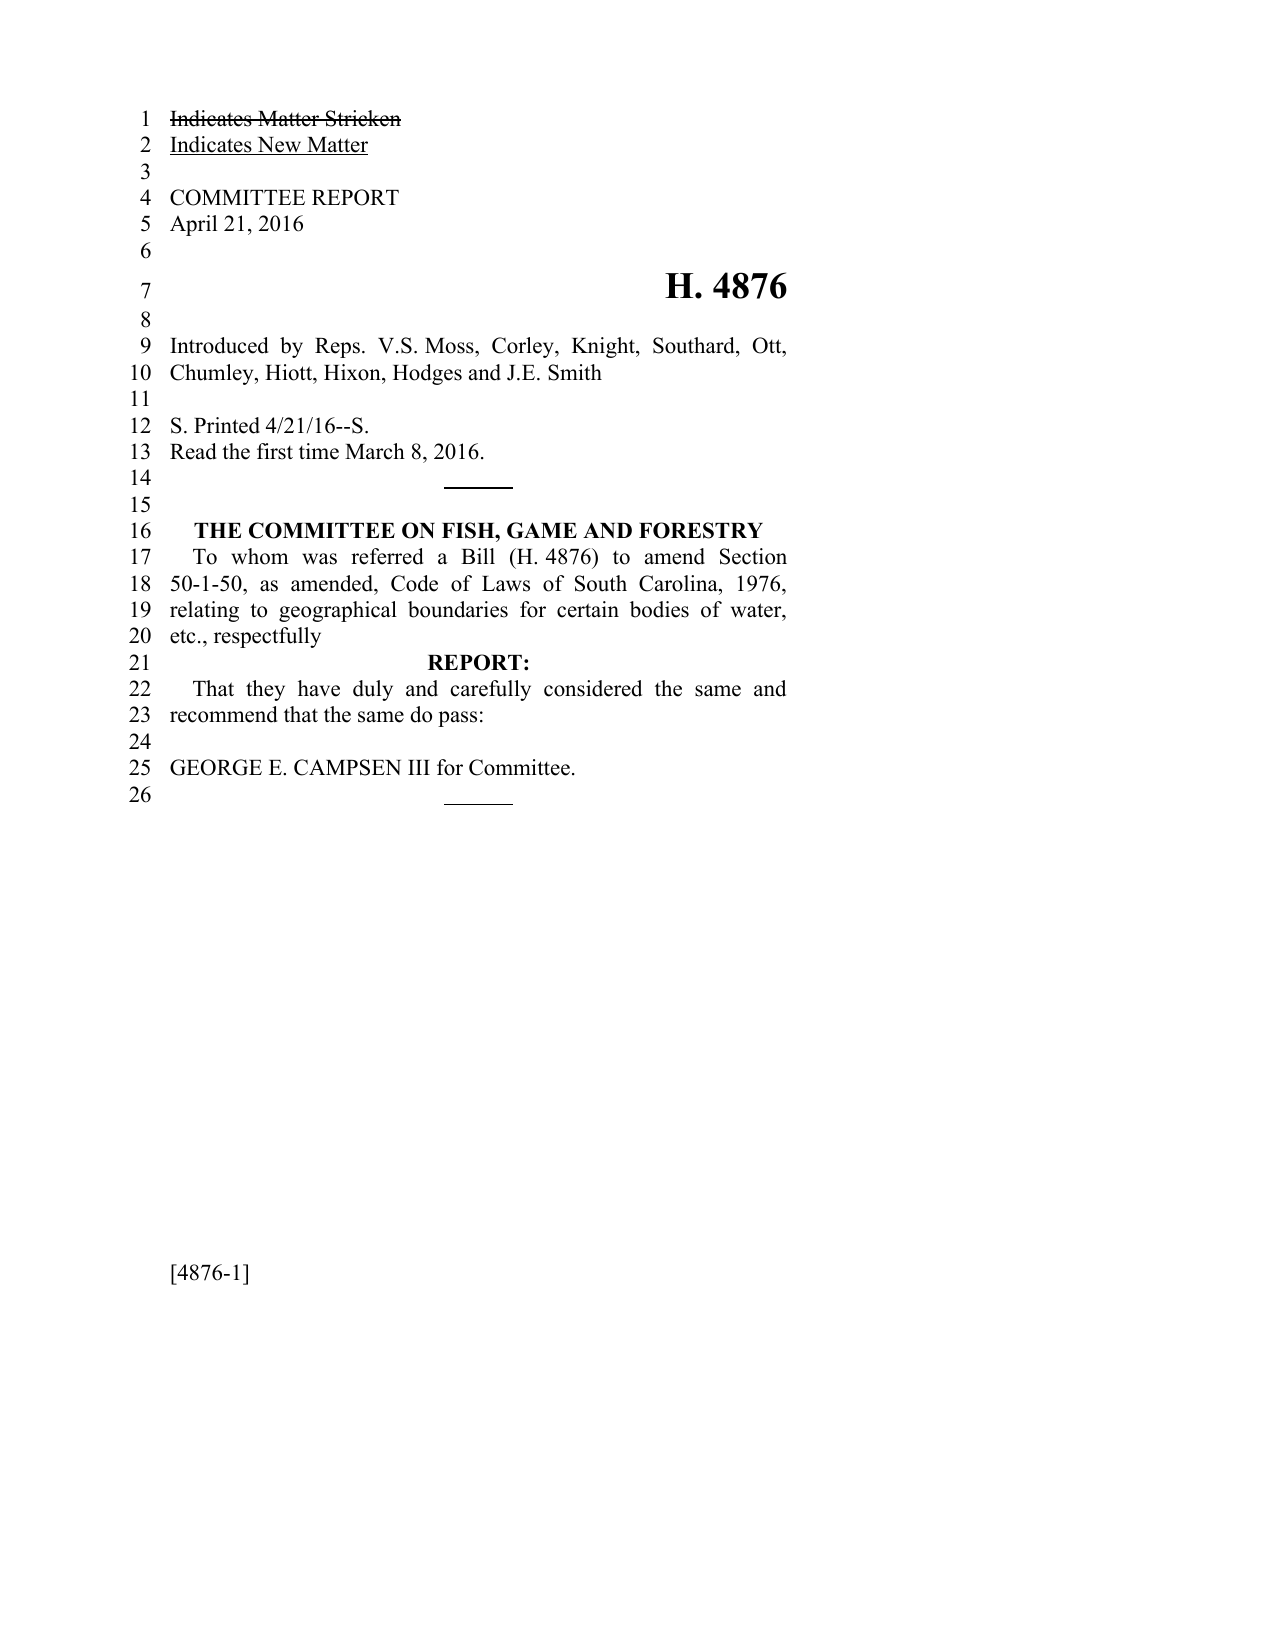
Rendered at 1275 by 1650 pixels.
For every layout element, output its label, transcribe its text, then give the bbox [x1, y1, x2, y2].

text Read the first time March 8, 2016. [169, 438, 787, 464]
text Introduced by Reps. V.S. Moss, Corley, Knight, Southard, Ott, Chumley, Hiott, Hixon, Hodges and J.E. Smith [169, 333, 787, 385]
text REPORT: [169, 649, 787, 675]
text H. 4876 [169, 263, 787, 306]
text GEORGE E. CAMPSEN III for Committee. [169, 754, 787, 781]
text To whom was referred a Bill (H. 4876) to amend Section 50-1-50, as amended, Code of Laws of South Carolina, 1976, relating to geographical boundaries for certain bodies of water, etc., respectfully [169, 543, 787, 649]
text Indicates New Matter [169, 131, 787, 158]
text COMMITTEE REPORT [169, 184, 787, 210]
text That they have duly and carefully considered the same and recommend that the same do pass: [169, 675, 787, 728]
text THE COMMITTEE ON FISH, GAME AND FORESTRY [169, 517, 787, 543]
text S. Printed 4/21/16--S. [169, 412, 787, 438]
text April 21, 2016 [169, 210, 787, 237]
text Indicates Matter Stricken [169, 105, 787, 131]
